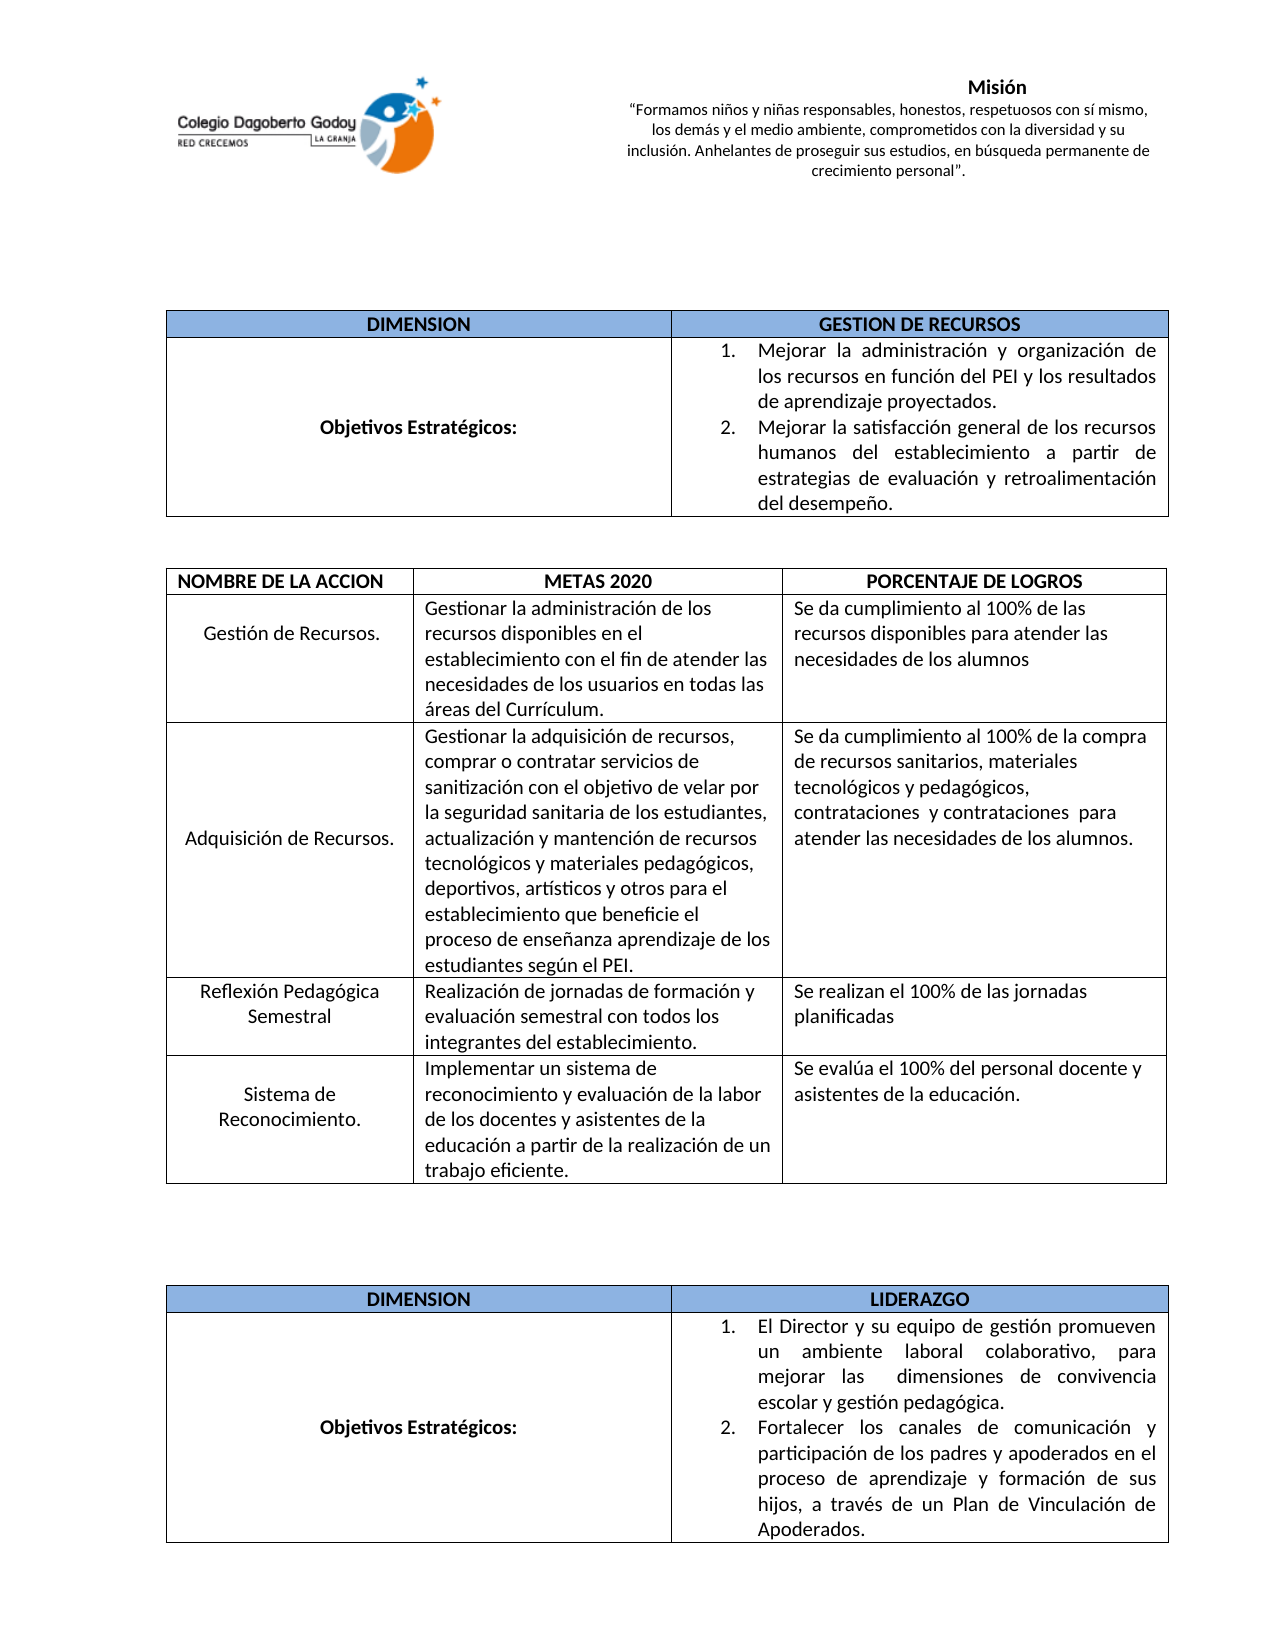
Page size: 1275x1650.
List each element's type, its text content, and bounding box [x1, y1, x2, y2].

table_cell Se da cumplimiento al 100% de la compra de recursos sanitarios, materiales tecnológicos y pedagógicos, contrataciones y contrataciones para atender las necesidades de los alumnos. [783, 723, 1166, 977]
table_cell Se realizan el 100% de las jornadas planificadas [783, 978, 1166, 1054]
table_cell Objetivos Estratégicos: [167, 1313, 671, 1542]
table_header GESTION DE RECURSOS [672, 311, 1168, 337]
table_cell Adquisición de Recursos. [167, 723, 413, 977]
table_cell Realización de jornadas de formación y evaluación semestral con todos los integrantes del establecimiento. [414, 978, 782, 1054]
table_cell Gestión de Recursos. [167, 595, 413, 722]
table_cell Reflexión Pedagógica Semestral [167, 978, 413, 1054]
table_header METAS 2020 [414, 569, 782, 594]
picture [176, 67, 450, 174]
table_cell Gestionar la adquisición de recursos, comprar o contratar servicios de sanitización con el objetivo de velar por la seguridad sanitaria de los estudiantes, actualización y mantención de recursos tecnológicos y materiales pedagógicos, deportivos, artísticos y otros para el establecimiento que beneficie el proceso de enseñanza aprendizaje de los estudiantes según el PEI. [414, 723, 782, 977]
table_cell Se evalúa el 100% del personal docente y asistentes de la educación. [783, 1056, 1166, 1183]
table_cell Gestionar la administración de los recursos disponibles en el establecimiento con el fin de atender las necesidades de los usuarios en todas las áreas del Currículum. [414, 595, 782, 722]
table_header LIDERAZGO [672, 1286, 1168, 1312]
table_header PORCENTAJE DE LOGROS [783, 569, 1166, 594]
table_cell Se da cumplimiento al 100% de las recursos disponibles para atender las necesidades de los alumnos [783, 595, 1166, 722]
table_cell Implementar un sistema de reconocimiento y evaluación de la labor de los docentes y asistentes de la educación a partir de la realización de un trabajo eficiente. [414, 1056, 782, 1183]
table_cell Mejorar la administración y organización de los recursos en función del PEI y los resultados de aprendizaje proyectados. Mejorar la satisfacción general de los recursos humanos del establecimiento a partir de estrategias de evaluación y retroalimentación del desempeño. [672, 338, 1168, 516]
table_cell Objetivos Estratégicos: [167, 338, 671, 516]
table_header NOMBRE DE LA ACCION [167, 569, 413, 594]
table_cell Sistema de Reconocimiento. [167, 1056, 413, 1183]
table_header DIMENSION [167, 311, 671, 337]
table_header DIMENSION [167, 1286, 671, 1312]
